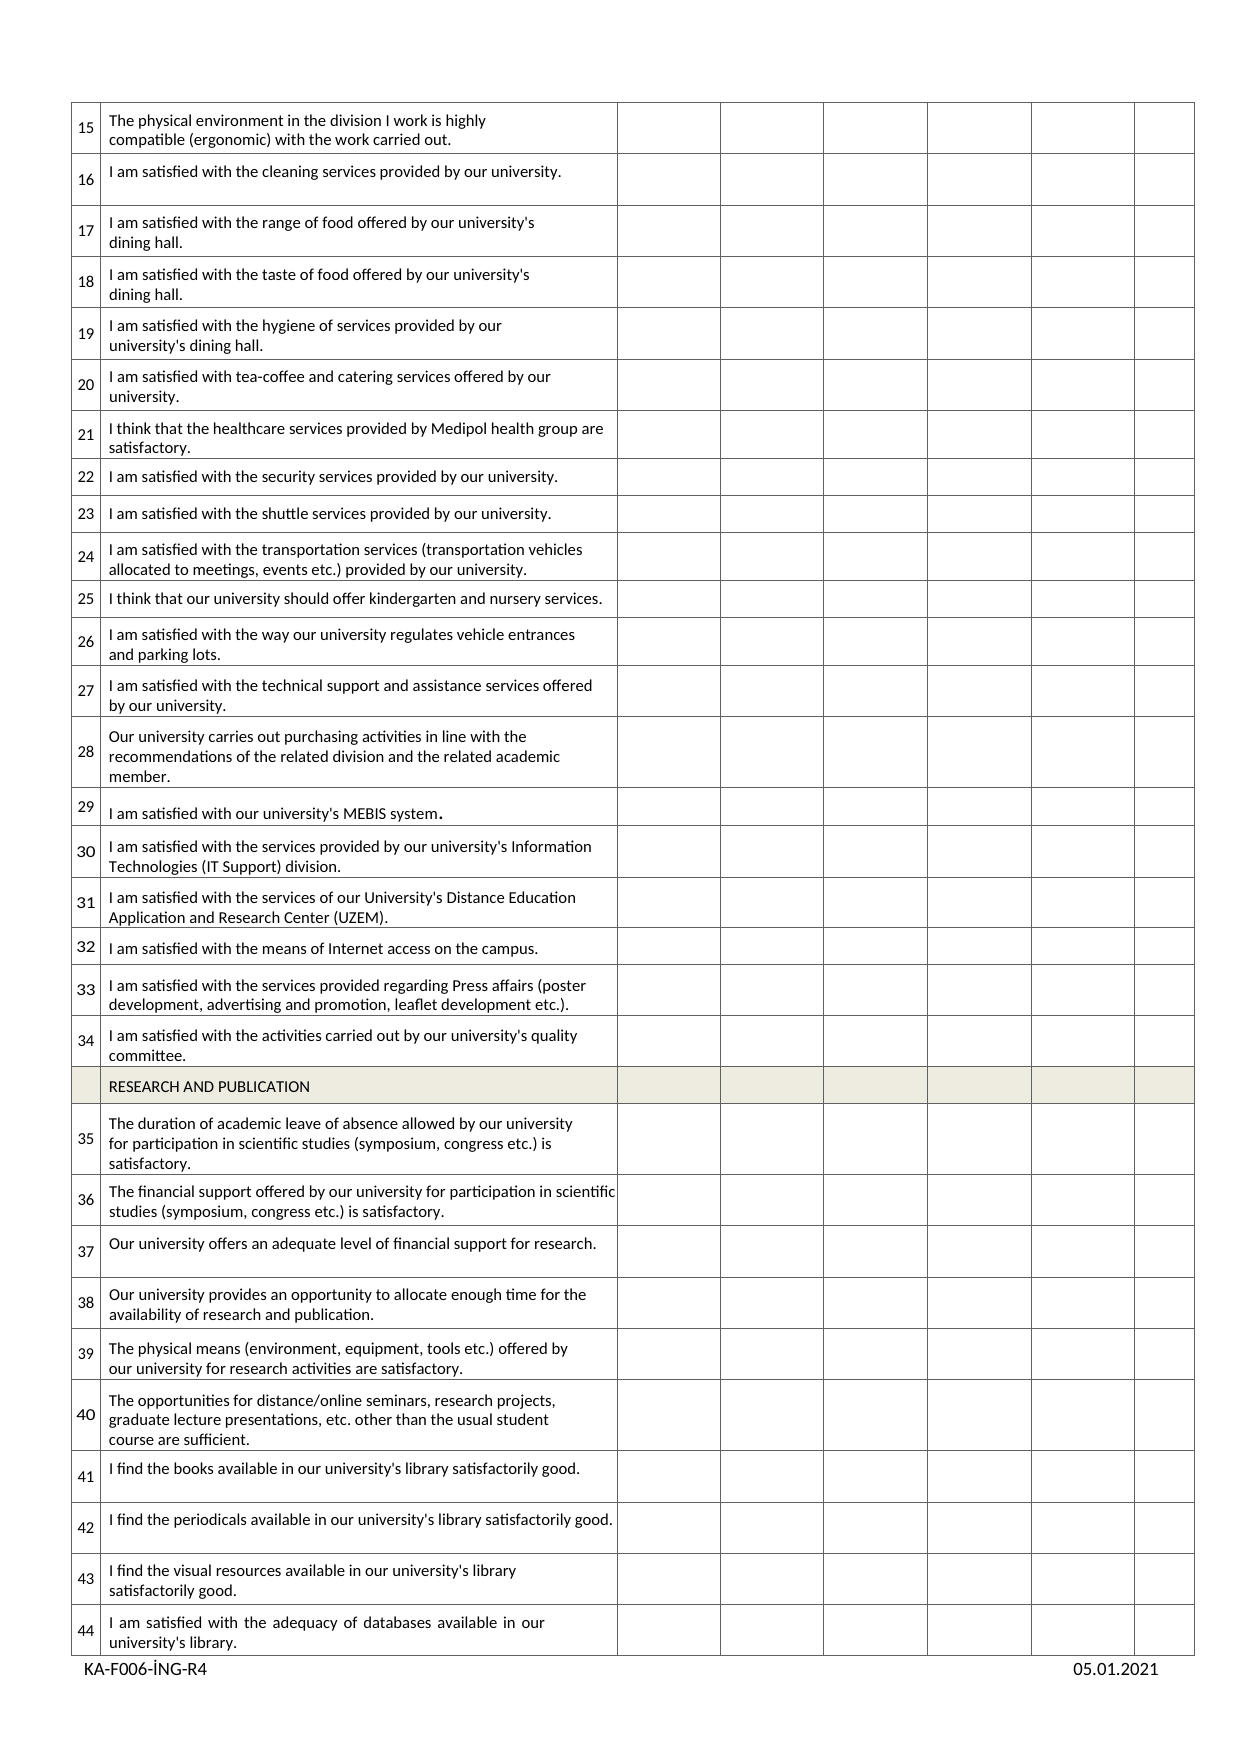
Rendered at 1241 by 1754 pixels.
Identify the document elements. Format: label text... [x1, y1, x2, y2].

table_cell [824, 257, 927, 307]
table_cell I think that the healthcare services provided by Medipol health group are satisfactory. [101, 411, 617, 458]
table_cell [1135, 878, 1194, 927]
table_cell [1032, 1278, 1134, 1328]
table_cell [721, 618, 823, 665]
table_cell [618, 1016, 720, 1066]
table_cell [1135, 1104, 1194, 1174]
table_cell [1135, 1380, 1194, 1450]
table_cell [928, 1605, 1031, 1655]
table_cell [721, 1554, 823, 1604]
table_cell [721, 308, 823, 358]
table_cell 42 [72, 1503, 100, 1553]
table_cell [928, 878, 1031, 927]
table_cell [721, 360, 823, 410]
table_cell [1032, 1226, 1134, 1276]
table_cell [1135, 1554, 1194, 1604]
table_cell [1135, 618, 1194, 665]
table_cell [928, 459, 1031, 495]
table_cell [1135, 1278, 1194, 1328]
table_cell [721, 1451, 823, 1501]
table_cell [721, 154, 823, 204]
table_cell [1135, 1451, 1194, 1501]
table_cell 23 [72, 496, 100, 532]
table_cell [618, 459, 720, 495]
table_cell [824, 788, 927, 825]
table_cell [721, 928, 823, 964]
table_cell [824, 1380, 927, 1450]
table_cell [618, 1226, 720, 1276]
table_cell [928, 928, 1031, 964]
table_cell I am satisfied with the adequacy of databases available in our university's library. [101, 1605, 617, 1655]
table_cell [721, 103, 823, 153]
table_cell The physical environment in the division I work is highly compatible (ergonomic) with the work carried out. [101, 103, 617, 153]
table_cell [928, 257, 1031, 307]
table_cell 22 [72, 459, 100, 495]
table_cell [1032, 928, 1134, 964]
table_cell 19 [72, 308, 100, 358]
table_cell [824, 1067, 927, 1103]
table_cell The financial support offered by our university for participation in scientific studies (symposium, congress etc.) is satisfactory. [101, 1175, 617, 1225]
table_cell [1032, 154, 1134, 204]
table_cell [618, 1451, 720, 1501]
table_cell [1032, 666, 1134, 716]
table_cell [928, 1226, 1031, 1276]
table_cell [824, 581, 927, 617]
table_cell 28 [72, 717, 100, 787]
table_cell [1032, 411, 1134, 458]
table_cell I am satisfied with tea-coffee and catering services offered by our university. [101, 360, 617, 410]
table_cell 16 [72, 154, 100, 204]
table_cell [824, 1503, 927, 1553]
table_cell [618, 1278, 720, 1328]
table_cell [1032, 788, 1134, 825]
table_cell [618, 1605, 720, 1655]
table_cell [928, 496, 1031, 532]
table_cell [1135, 788, 1194, 825]
table_cell [721, 459, 823, 495]
table_cell [1032, 1380, 1134, 1450]
table_cell 18 [72, 257, 100, 307]
table_cell [1032, 965, 1134, 1015]
table_cell [618, 206, 720, 256]
table_cell [721, 826, 823, 876]
table_cell [1135, 308, 1194, 358]
table_cell [618, 496, 720, 532]
table_cell I am satisfied with the activities carried out by our university's quality committee. [101, 1016, 617, 1066]
table_cell [928, 1067, 1031, 1103]
table_cell [1032, 1605, 1134, 1655]
table_cell [824, 308, 927, 358]
table_cell [1032, 1451, 1134, 1501]
table_cell [618, 878, 720, 927]
table_cell [618, 1329, 720, 1379]
table_cell [618, 1104, 720, 1174]
table_cell Our university carries out purchasing activities in line with the recommendations of the related division and the related academic member. [101, 717, 617, 787]
table_cell [1135, 1067, 1194, 1103]
table_cell [824, 965, 927, 1015]
table_cell [1032, 459, 1134, 495]
table_cell [928, 206, 1031, 256]
table_cell [618, 308, 720, 358]
table_cell [928, 666, 1031, 716]
table_cell I am satisfied with the transportation services (transportation vehicles allocated to meetings, events etc.) provided by our university. [101, 533, 617, 580]
table_cell [618, 717, 720, 787]
table_cell [721, 1226, 823, 1276]
table_cell [618, 1380, 720, 1450]
table_cell [928, 411, 1031, 458]
table_cell [1135, 1175, 1194, 1225]
table_cell 39 [72, 1329, 100, 1379]
table_cell The physical means (environment, equipment, tools etc.) offered by our university for research activities are satisfactory. [101, 1329, 617, 1379]
table_cell I am satisfied with the way our university regulates vehicle entrances and parking lots. [101, 618, 617, 665]
table_cell [618, 1554, 720, 1604]
table_cell 37 [72, 1226, 100, 1276]
table_cell I find the periodicals available in our university's library satisfactorily good. [101, 1503, 617, 1553]
table_cell [721, 1380, 823, 1450]
table_cell [1135, 496, 1194, 532]
table_cell [824, 1104, 927, 1174]
table_cell [1032, 826, 1134, 876]
table_cell [824, 533, 927, 580]
table_cell [1135, 1016, 1194, 1066]
table_cell 33 [72, 965, 100, 1015]
table_cell [721, 1278, 823, 1328]
table_cell [928, 308, 1031, 358]
table_cell [928, 826, 1031, 876]
table_cell [721, 717, 823, 787]
table_cell [1135, 206, 1194, 256]
table_cell 17 [72, 206, 100, 256]
table_cell [824, 826, 927, 876]
table_cell RESEARCH AND PUBLICATION [101, 1067, 617, 1103]
table_cell Our university offers an adequate level of financial support for research. [101, 1226, 617, 1276]
table_cell [824, 1016, 927, 1066]
table_cell [824, 717, 927, 787]
table_cell 15 [72, 103, 100, 153]
table_cell [1135, 154, 1194, 204]
table_cell [1032, 1175, 1134, 1225]
table_cell [928, 1175, 1031, 1225]
table_cell [721, 257, 823, 307]
table_cell [928, 360, 1031, 410]
table_cell 34 [72, 1016, 100, 1066]
table_cell I am satisfied with the services of our University's Distance Education Application and Research Center (UZEM). [101, 878, 617, 927]
table_cell [1135, 666, 1194, 716]
table_cell [1032, 1067, 1134, 1103]
table_cell [618, 257, 720, 307]
table_cell [1032, 1104, 1134, 1174]
table_cell 29 [72, 788, 100, 825]
table_cell [1032, 308, 1134, 358]
table_cell [928, 533, 1031, 580]
table_cell [1135, 459, 1194, 495]
table_cell [928, 1380, 1031, 1450]
table_cell [1135, 103, 1194, 153]
table_cell I am satisfied with the services provided by our university's Information Technologies (IT Support) division. [101, 826, 617, 876]
table_cell I find the books available in our university's library satisfactorily good. [101, 1451, 617, 1501]
table_cell [721, 1016, 823, 1066]
table_cell I am satisfied with the hygiene of services provided by our university's dining hall. [101, 308, 617, 358]
table_cell I am satisfied with the means of Internet access on the campus. [101, 928, 617, 964]
table_cell I am satisfied with the shuttle services provided by our university. [101, 496, 617, 532]
table_cell [721, 581, 823, 617]
table_cell [928, 581, 1031, 617]
table_cell [824, 1278, 927, 1328]
table_cell [1135, 1329, 1194, 1379]
table_cell 43 [72, 1554, 100, 1604]
table_cell [618, 1067, 720, 1103]
table_cell [824, 1554, 927, 1604]
table_cell 44 [72, 1605, 100, 1655]
table_cell [618, 666, 720, 716]
table_cell [721, 878, 823, 927]
table_cell [824, 496, 927, 532]
table_cell [824, 1175, 927, 1225]
table_cell 27 [72, 666, 100, 716]
table_cell [721, 496, 823, 532]
table_cell [928, 103, 1031, 153]
table_cell 20 [72, 360, 100, 410]
table_cell I am satisfied with the taste of food offered by our university's dining hall. [101, 257, 617, 307]
table_cell 25 [72, 581, 100, 617]
table_cell [1032, 618, 1134, 665]
table_cell [618, 618, 720, 665]
table_cell [824, 878, 927, 927]
table_cell 40 [72, 1380, 100, 1450]
table_cell [618, 103, 720, 153]
table_cell [928, 1278, 1031, 1328]
table_cell [1135, 928, 1194, 964]
table_cell [1032, 257, 1134, 307]
table_cell [928, 1016, 1031, 1066]
table_cell I find the visual resources available in our university's library satisfactorily good. [101, 1554, 617, 1604]
table_cell [618, 360, 720, 410]
table_cell [824, 411, 927, 458]
table_cell [1032, 717, 1134, 787]
table_cell [928, 154, 1031, 204]
table_cell [1135, 360, 1194, 410]
table_cell [618, 788, 720, 825]
table_cell The duration of academic leave of absence allowed by our university for participation in scientific studies (symposium, congress etc.) is satisfactory. [101, 1104, 617, 1174]
table_cell [1135, 965, 1194, 1015]
table_cell [1032, 1503, 1134, 1553]
table_cell [721, 206, 823, 256]
table_cell [72, 1067, 100, 1103]
table_cell [1135, 257, 1194, 307]
table_cell I am satisfied with our university's MEBIS system. [101, 788, 617, 825]
table_cell [1032, 103, 1134, 153]
table_cell [618, 1175, 720, 1225]
table_cell [1032, 1329, 1134, 1379]
table_cell [1032, 581, 1134, 617]
table_cell 24 [72, 533, 100, 580]
table_cell [721, 1605, 823, 1655]
table_cell [721, 1329, 823, 1379]
table_cell [928, 1104, 1031, 1174]
table_cell I am satisfied with the security services provided by our university. [101, 459, 617, 495]
table_cell [618, 411, 720, 458]
table_cell I am satisfied with the range of food offered by our university's dining hall. [101, 206, 617, 256]
table_cell [618, 928, 720, 964]
table_cell [824, 103, 927, 153]
table_cell [721, 533, 823, 580]
table_cell [618, 533, 720, 580]
table_cell [928, 717, 1031, 787]
table_cell [928, 788, 1031, 825]
table_cell [618, 1503, 720, 1553]
table_cell [721, 666, 823, 716]
table_cell [721, 1503, 823, 1553]
table_cell 31 [72, 878, 100, 927]
table_cell [1135, 826, 1194, 876]
table_cell 36 [72, 1175, 100, 1225]
table_cell [824, 459, 927, 495]
table_cell [1135, 1503, 1194, 1553]
table_cell [928, 618, 1031, 665]
table_cell 26 [72, 618, 100, 665]
table_cell [721, 411, 823, 458]
table_cell Our university provides an opportunity to allocate enough time for the availability of research and publication. [101, 1278, 617, 1328]
table_cell [721, 1067, 823, 1103]
table_cell [824, 1226, 927, 1276]
table_cell [824, 154, 927, 204]
table_cell [928, 965, 1031, 1015]
table_cell [1135, 411, 1194, 458]
table_cell [1032, 206, 1134, 256]
table_cell [824, 360, 927, 410]
table_cell [824, 1451, 927, 1501]
table_cell The opportunities for distance/online seminars, research projects, graduate lecture presentations, etc. other than the usual student course are sufficient. [101, 1380, 617, 1450]
table_cell [618, 965, 720, 1015]
table_cell 30 [72, 826, 100, 876]
table_cell [824, 928, 927, 964]
table_cell 21 [72, 411, 100, 458]
table_cell [1135, 1605, 1194, 1655]
table_cell [721, 1175, 823, 1225]
table_cell [824, 206, 927, 256]
table_cell [1135, 717, 1194, 787]
table_cell [928, 1329, 1031, 1379]
table_cell [1032, 360, 1134, 410]
table_cell 35 [72, 1104, 100, 1174]
table_cell [824, 666, 927, 716]
table_cell [721, 788, 823, 825]
table_cell [618, 826, 720, 876]
table_cell [721, 1104, 823, 1174]
table_cell 41 [72, 1451, 100, 1501]
table_cell [1032, 1016, 1134, 1066]
table_cell [1032, 878, 1134, 927]
table_cell [1032, 1554, 1134, 1604]
table_cell [618, 581, 720, 617]
table_cell [618, 154, 720, 204]
table_cell [824, 1329, 927, 1379]
table_cell [721, 965, 823, 1015]
table_cell I am satisfied with the services provided regarding Press affairs (poster development, advertising and promotion, leaflet development etc.). [101, 965, 617, 1015]
table_cell [928, 1503, 1031, 1553]
table_cell [824, 618, 927, 665]
table_cell [1032, 533, 1134, 580]
table_cell 32 [72, 928, 100, 964]
table_cell [1135, 581, 1194, 617]
table_cell I am satisfied with the technical support and assistance services offered by our university. [101, 666, 617, 716]
table_cell [1135, 533, 1194, 580]
table_cell I think that our university should offer kindergarten and nursery services. [101, 581, 617, 617]
table_cell [1135, 1226, 1194, 1276]
table_cell [1032, 496, 1134, 532]
table_cell 38 [72, 1278, 100, 1328]
table_cell [928, 1554, 1031, 1604]
table_cell [928, 1451, 1031, 1501]
table_cell [824, 1605, 927, 1655]
table_cell I am satisfied with the cleaning services provided by our university. [101, 154, 617, 204]
